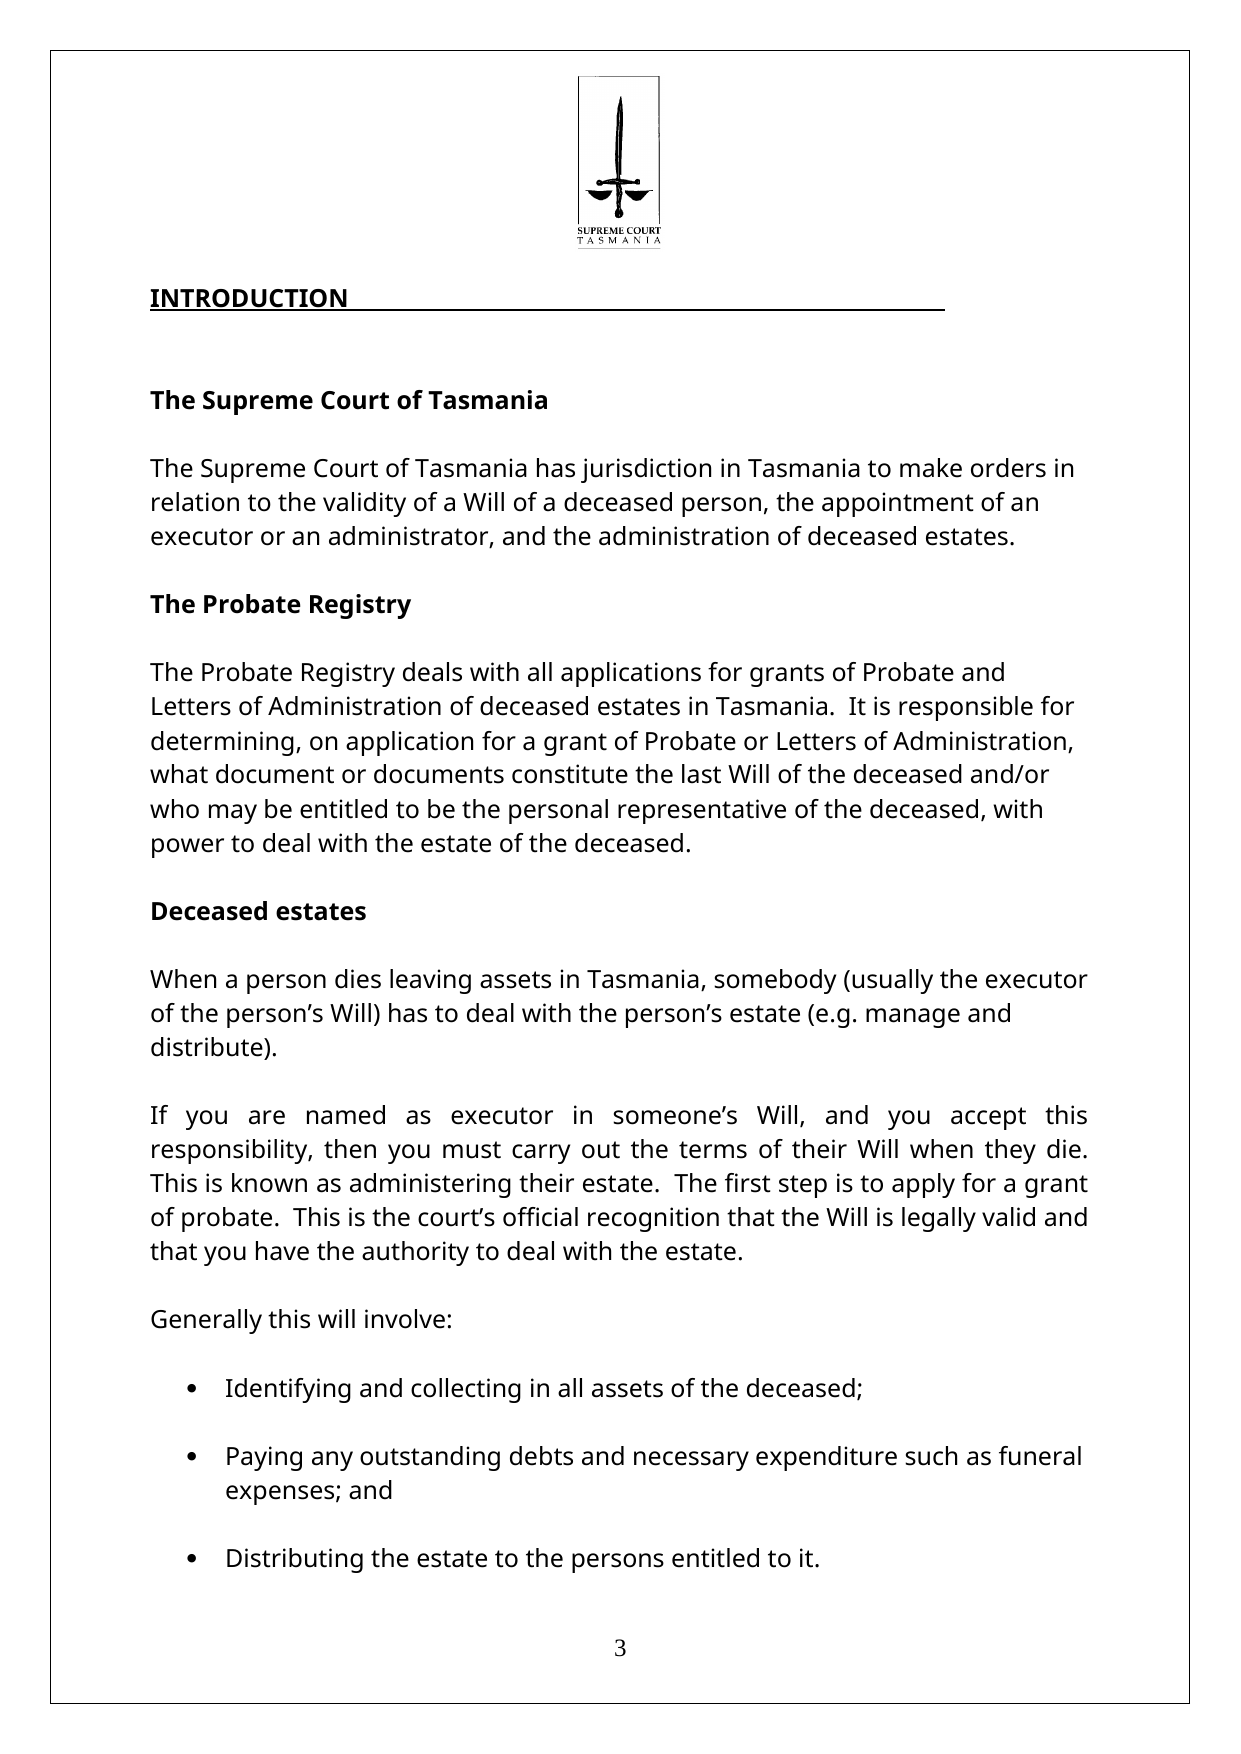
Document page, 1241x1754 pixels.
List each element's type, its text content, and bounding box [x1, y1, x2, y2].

text Generally this will involve: [150, 1302, 1090, 1336]
list Identifying and collecting in all assets of the deceased; [187, 1370, 1090, 1404]
text The Probate Registry deals with all applications for grants of Probate and Letters of Administration of deceased estates in Tasmania. It is responsible for determining, on application for a grant of Probate or Letters of Administration, what document or documents constitute the last Will of the deceased and/or who may be entitled to be the personal representative of the deceased, with power to deal with the estate of the deceased. [150, 655, 1090, 859]
picture [575, 73, 665, 252]
text If you are named as executor in someone’s Will, and you accept this responsibility, then you must carry out the terms of their Will when they die. This is known as administering their estate. The first step is to apply for a grant of probate. This is the court’s official recognition that the Will is legally valid and that you have the authority to deal with the estate. [150, 1098, 1090, 1268]
list Distributing the estate to the persons entitled to it. [187, 1541, 1090, 1575]
text When a person dies leaving assets in Tasmania, somebody (usually the executor of the person’s Will) has to deal with the person’s estate (e.g. manage and distribute). [150, 962, 1090, 1064]
text The Supreme Court of Tasmania has jurisdiction in Tasmania to make orders in relation to the validity of a Will of a deceased person, the appointment of an executor or an administrator, and the administration of deceased estates. [150, 451, 1090, 553]
text Deceased estates [150, 893, 1090, 927]
text The Probate Registry [150, 587, 1090, 621]
text The Supreme Court of Tasmania [150, 382, 1090, 417]
text INTRODUCTION__________________________________________________________ [150, 280, 1090, 314]
list Paying any outstanding debts and necessary expenditure such as funeral expenses; and [187, 1438, 1090, 1507]
